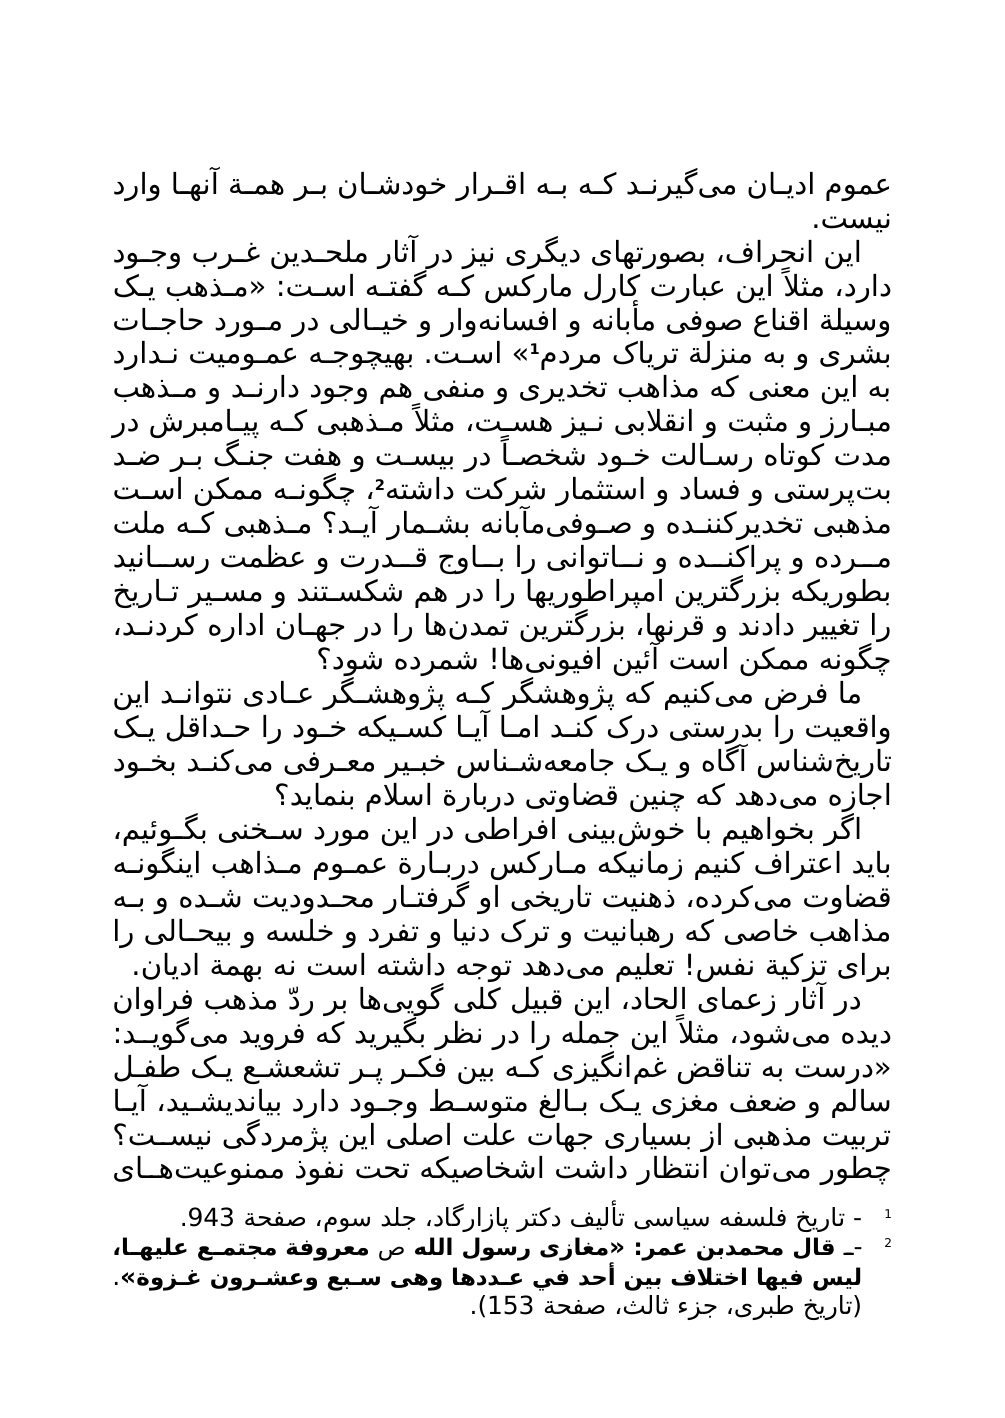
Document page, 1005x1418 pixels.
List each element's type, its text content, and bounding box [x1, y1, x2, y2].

text اگر بخواهیم با خوش‌بینی افراطی در این مورد سخنی بگوئیم، باید اعتراف کنیم زمانیکه مارکس دربارة عموم مذاهب اینگونه قضاوت می‌کرده، ذهنیت تاریخی او گرفتار محدودیت شده و به مذاهب خاصی که رهبانیت و ترک دنیا و تفرد و خلسه و بیحالی را برای تزکیة نفس! تعلیم می‌دهد توجه داشته است نه بهمة ادیان. [112, 812, 892, 982]
text ما فرض می‌کنیم که پژوهشگر که پژوهشگر عادی نتواند این واقعیت را بدرستی درک کند اما آیا کسیکه خود را حداقل یک تاریخ‌شناس آگاه و یک جامعه‌شناس خبیر معرفی می‌کند بخود اجازه می‌دهد که چنین قضاوتی دربارة اسلام بنماید؟ [112, 676, 892, 812]
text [112, 167, 892, 235]
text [112, 982, 892, 1186]
text این انحراف، بصورتهای دیگری نیز در آثار ملحدین غرب وجود دارد، مثلاً این عبارت کارل مارکس که گفته است: «مذهب یک وسیلة اقناع صوفی مأبانه و افسانه‌وار و خیالی در مورد حاجات بشری و به منزلة تریاک مردم» است. بهیچوجه عمومیت ندارد به این معنی که مذاهب تخدیری و منفی هم وجود دارند و مذهب مبارز و مثبت و انقلابی نیز هست، مثلاً مذهبی که پیامبرش در مدت کوتاه رسالت خود شخصاً در بیست و هفت جنگ بر ضد بت‌پرستی و فساد و استثمار شرکت داشته، چگونه ممکن است مذهبی تخدیر‌کننده و صوفی‌مآبانه بشمار آید؟ مذهبی که ملت مرده و پراکنده و ناتوانی را باوج قدرت و عظمت رسانید بطوریکه بزرگترین امپراطوریها را در هم شکستند و مسیر تاریخ را تغییر دادند و قرنها، بزرگترین تمدن‌ها را در جهان اداره کردند، چگونه ممکن است آئین افیونی‌ها! شمرده شود؟ [112, 235, 892, 676]
